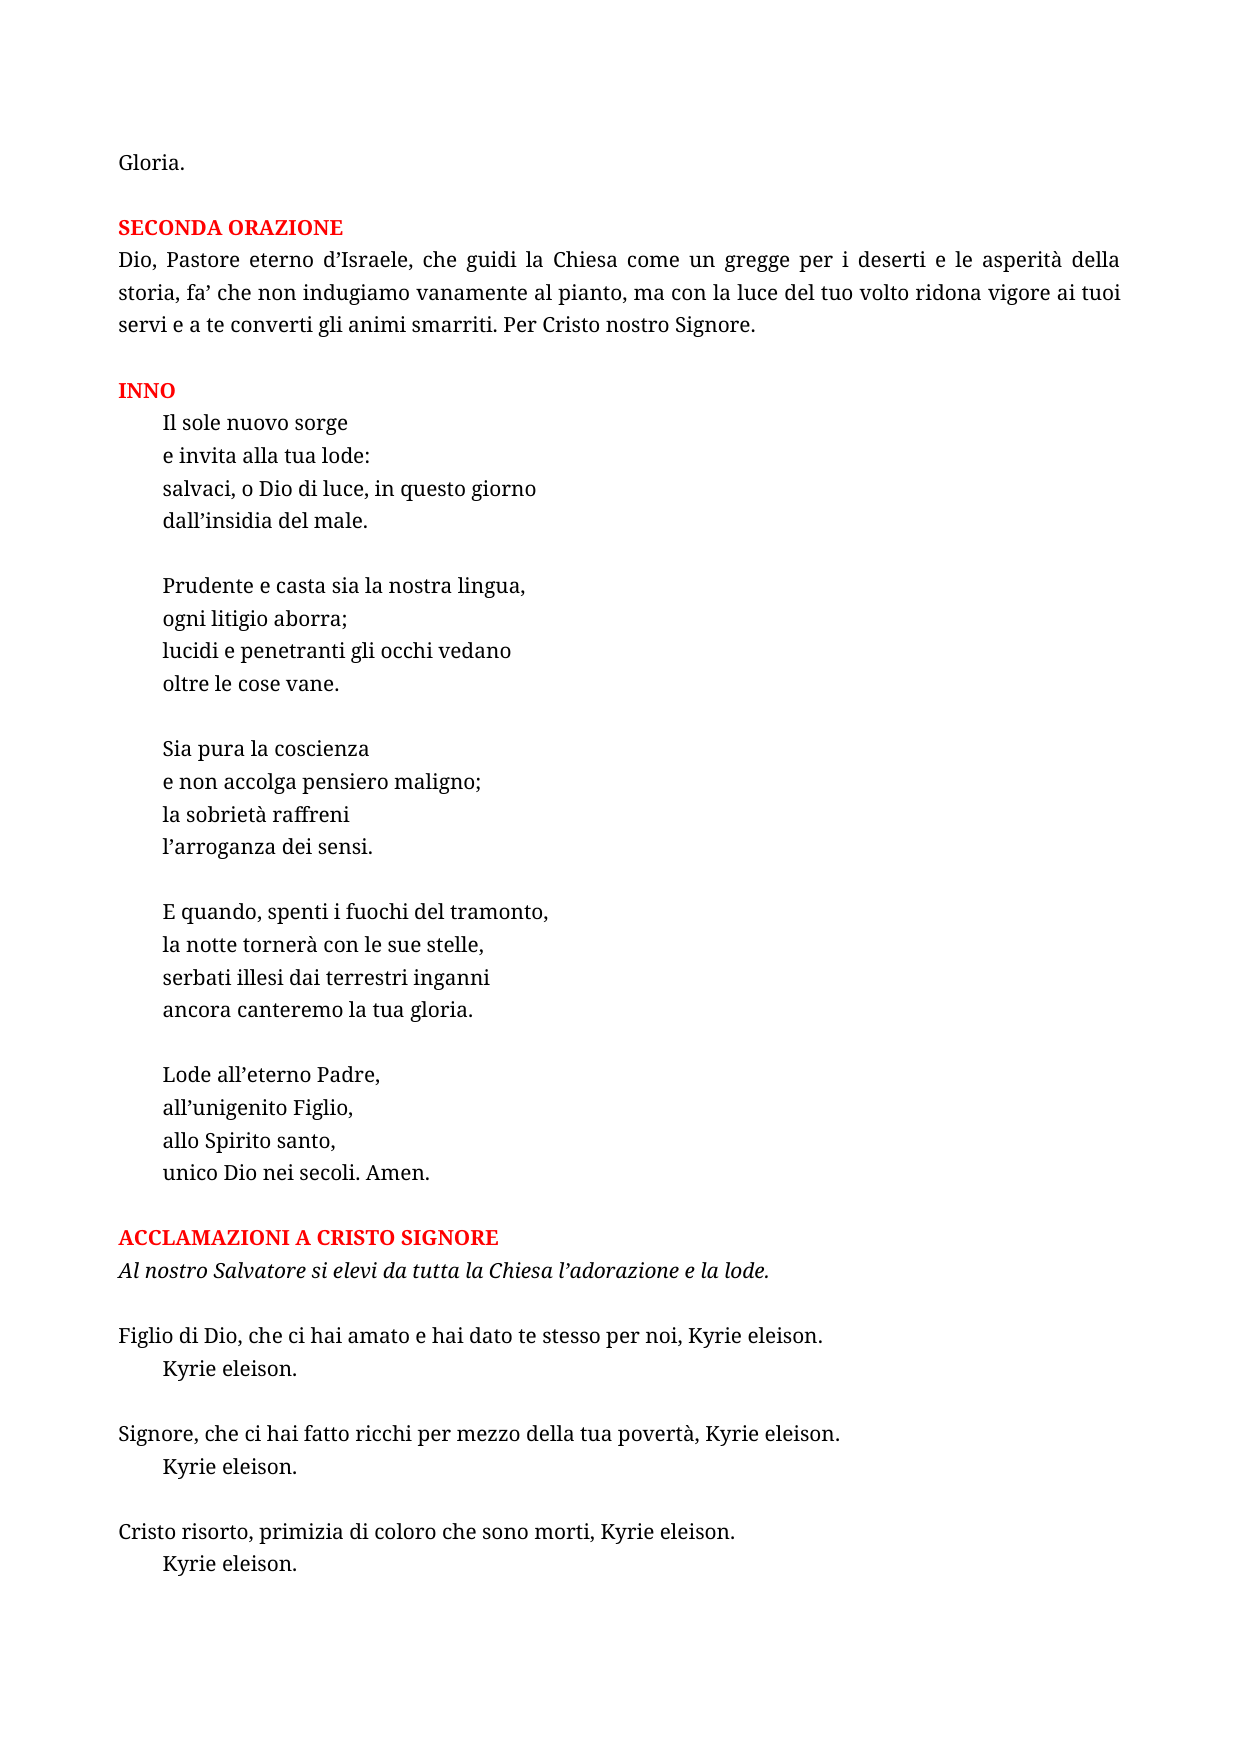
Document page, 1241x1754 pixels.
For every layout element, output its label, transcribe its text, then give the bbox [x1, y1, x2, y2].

text dall’insidia del male. [162, 506, 1122, 535]
text Sia pura la coscienza [162, 734, 1122, 763]
text Kyrie eleison. [118, 1549, 1122, 1578]
text e invita alla tua lode: [162, 441, 1122, 469]
text Cristo risorto, primizia di coloro che sono morti, Kyrie eleison. [118, 1517, 1122, 1545]
text E quando, spenti i fuochi del tramonto, [162, 897, 1122, 926]
text la sobrietà raffreni [162, 800, 1122, 828]
text Gloria. [118, 148, 1122, 176]
text oltre le cose vane. [162, 669, 1122, 698]
text salvaci, o Dio di luce, in questo giorno [162, 474, 1122, 502]
text Il sole nuovo sorge [162, 408, 1122, 437]
text Signore, che ci hai fatto ricchi per mezzo della tua povertà, Kyrie eleison. [118, 1419, 1122, 1448]
text Lode all’eterno Padre, [162, 1061, 1122, 1089]
text ACCLAMAZIONI A CRISTO SIGNORE [118, 1223, 1122, 1252]
text unico Dio nei secoli. Amen. [162, 1158, 1122, 1187]
text INNO [118, 376, 1122, 404]
text Al nostro Salvatore si elevi da tutta la Chiesa l’adorazione e la lode. [118, 1256, 1122, 1284]
text serbati illesi dai terrestri inganni [162, 963, 1122, 991]
text ogni litigio aborra; [162, 604, 1122, 632]
text Dio, Pastore eterno d’Israele, che guidi la Chiesa come un gregge per i deserti e le asperità della storia, fa’ che non indugiamo vanamente al pianto, ma con la luce del tuo volto ridona vigore ai tuoi servi e a te converti gli animi smarriti. Per Cristo nostro Signore. [118, 245, 1122, 339]
text ancora canteremo la tua gloria. [162, 995, 1122, 1024]
text Figlio di Dio, che ci hai amato e hai dato te stesso per noi, Kyrie eleison. [118, 1321, 1122, 1350]
text Kyrie eleison. [118, 1452, 1122, 1480]
text Kyrie eleison. [118, 1354, 1122, 1382]
text all’unigenito Figlio, [162, 1093, 1122, 1122]
text la notte tornerà con le sue stelle, [162, 930, 1122, 958]
text lucidi e penetranti gli occhi vedano [162, 637, 1122, 665]
text l’arroganza dei sensi. [162, 832, 1122, 861]
text Prudente e casta sia la nostra lingua, [162, 571, 1122, 600]
text e non accolga pensiero maligno; [162, 767, 1122, 796]
text SECONDA ORAZIONE [118, 213, 1122, 241]
text allo Spirito santo, [162, 1126, 1122, 1154]
